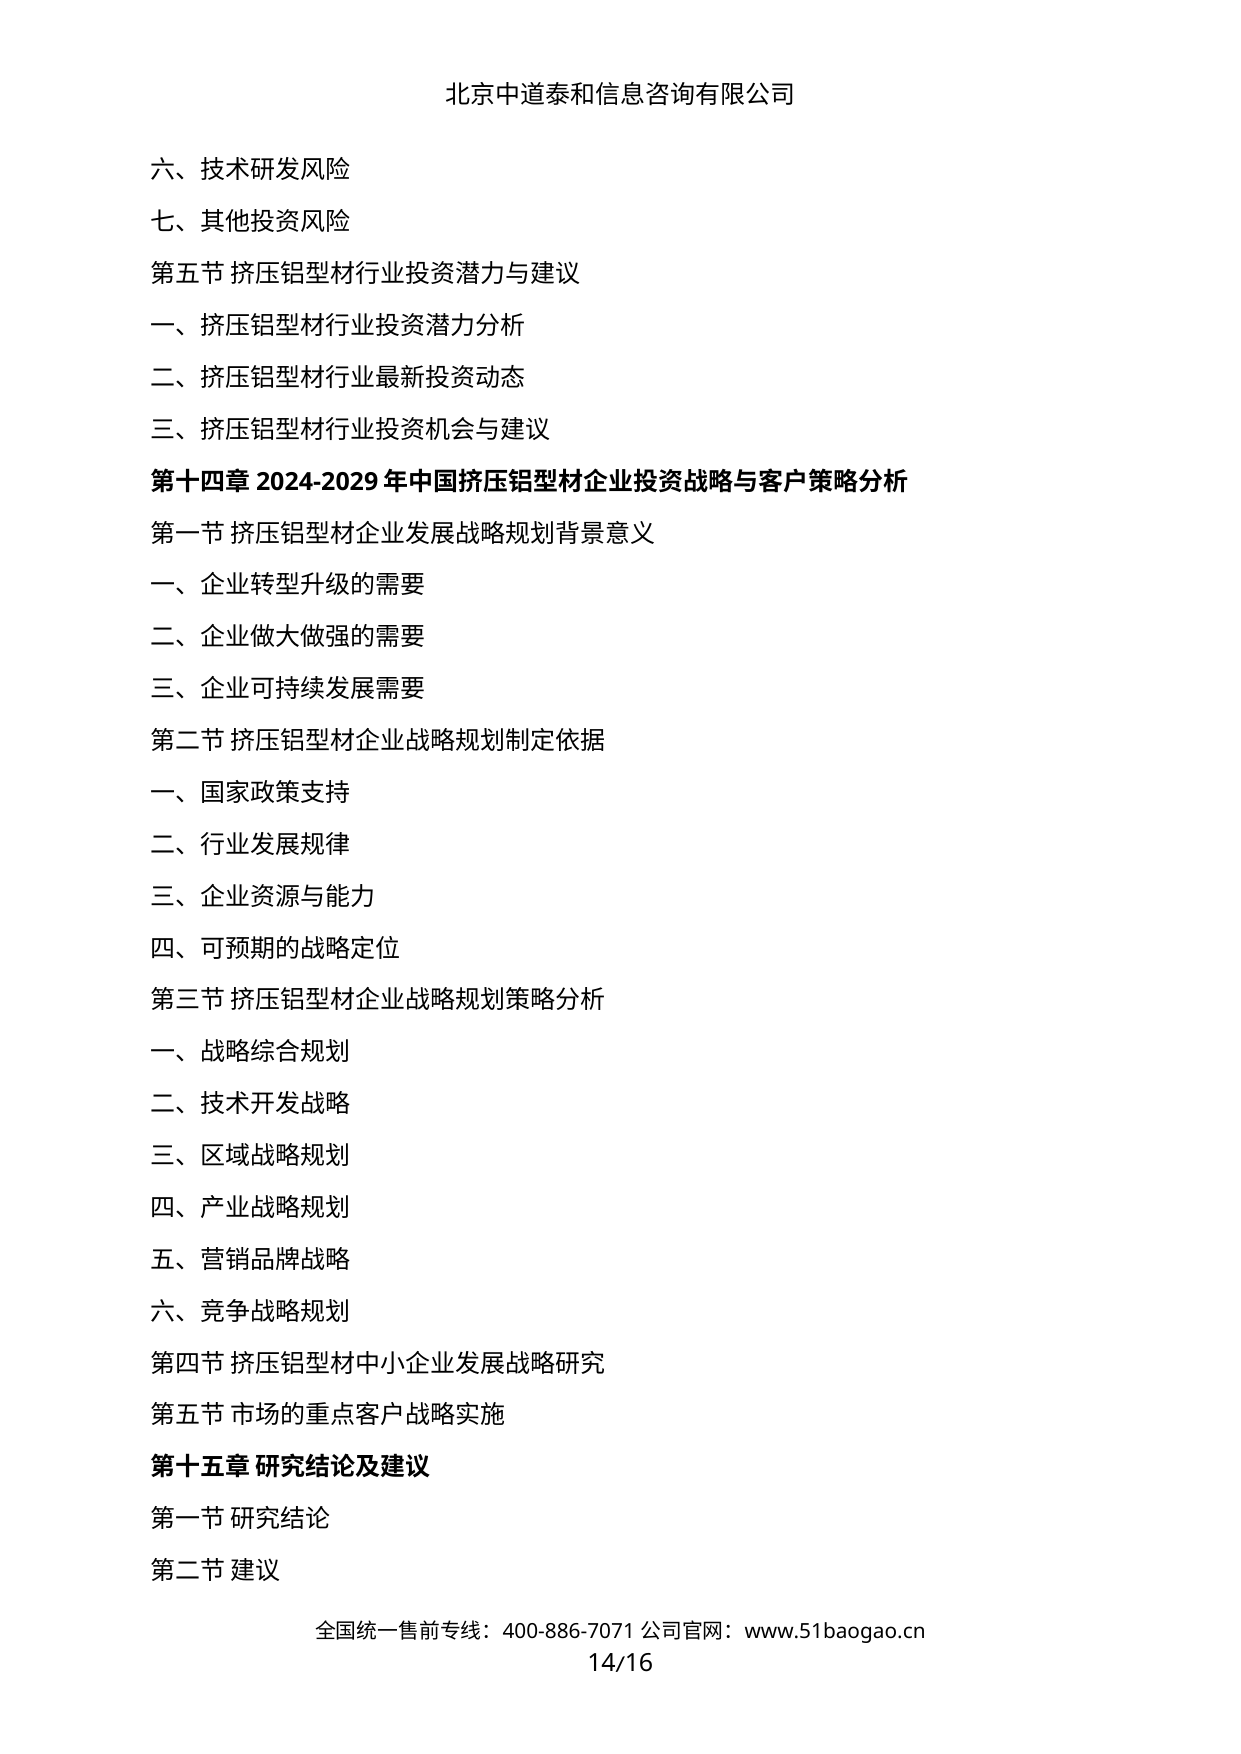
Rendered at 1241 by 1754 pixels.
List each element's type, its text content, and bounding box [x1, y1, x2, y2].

text 五、营销品牌战略 [150, 1239, 1090, 1276]
text 第四节 挤压铝型材中小企业发展战略研究 [150, 1343, 1090, 1379]
text 六、竞争战略规划 [150, 1291, 1090, 1327]
text 第二节 建议 [150, 1551, 1090, 1587]
text 四、产业战略规划 [150, 1187, 1090, 1224]
text 二、行业发展规律 [150, 824, 1090, 861]
text 三、企业资源与能力 [150, 876, 1090, 912]
text 一、企业转型升级的需要 [150, 565, 1090, 601]
text 第五节 市场的重点客户战略实施 [150, 1395, 1090, 1431]
text 一、挤压铝型材行业投资潜力分析 [150, 306, 1090, 342]
text 三、区域战略规划 [150, 1136, 1090, 1172]
text 第十四章 2024-2029年中国挤压铝型材企业投资战略与客户策略分析 [150, 461, 1090, 497]
text 二、技术开发战略 [150, 1084, 1090, 1120]
text 二、企业做大做强的需要 [150, 617, 1090, 653]
text 一、国家政策支持 [150, 772, 1090, 809]
text 六、技术研发风险 [150, 150, 1090, 186]
text 第一节 研究结论 [150, 1499, 1090, 1535]
text 第三节 挤压铝型材企业战略规划策略分析 [150, 980, 1090, 1016]
text 第十五章 研究结论及建议 [150, 1447, 1090, 1483]
text 第五节 挤压铝型材行业投资潜力与建议 [150, 254, 1090, 290]
text 三、企业可持续发展需要 [150, 669, 1090, 705]
text 七、其他投资风险 [150, 202, 1090, 238]
text 四、可预期的战略定位 [150, 928, 1090, 964]
text 第二节 挤压铝型材企业战略规划制定依据 [150, 721, 1090, 757]
text 三、挤压铝型材行业投资机会与建议 [150, 409, 1090, 446]
text 一、战略综合规划 [150, 1032, 1090, 1068]
text 二、挤压铝型材行业最新投资动态 [150, 357, 1090, 394]
text 第一节 挤压铝型材企业发展战略规划背景意义 [150, 513, 1090, 549]
